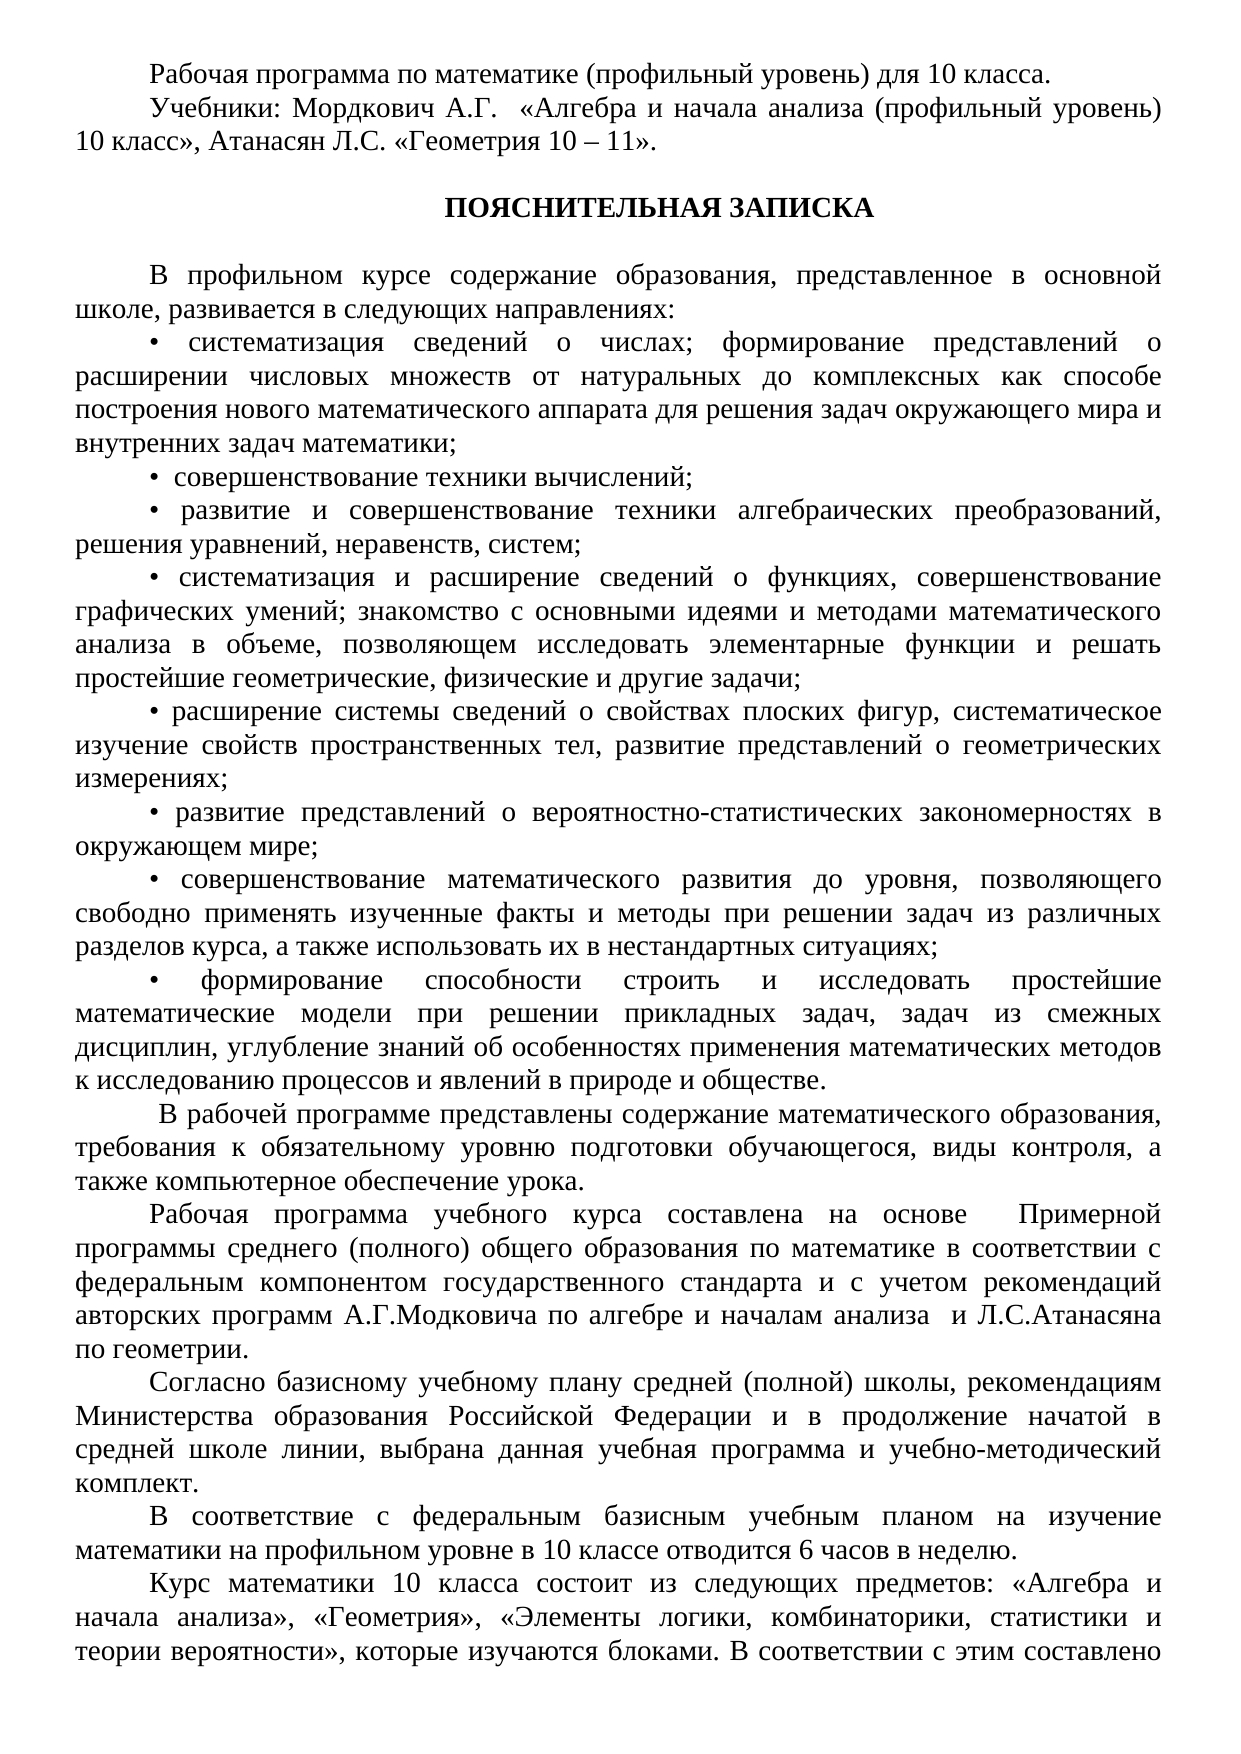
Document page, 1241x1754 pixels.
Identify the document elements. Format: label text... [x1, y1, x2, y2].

text • совершенствование техники вычислений; [75, 459, 1162, 492]
text Рабочая программа по математике (профильный уровень) для 10 класса. [75, 56, 1162, 90]
text В рабочей программе представлены содержание математического образования, требования к обязательному уровню подготовки обучающегося, виды контроля, а также компьютерное обеспечение урока. [75, 1096, 1162, 1197]
text • развитие представлений о вероятностно-статистических закономерностях в окружающем мире; [75, 794, 1162, 861]
text Согласно базисному учебному плану средней (полной) школы, рекомендациям Министерства образования Российской Федерации и в продолжение начатой в средней школе линии, выбрана данная учебная программа и учебно-методический комплект. [75, 1364, 1162, 1498]
text • систематизация и расширение сведений о функциях, совершенствование графических умений; знакомство с основными идеями и методами математического анализа в объеме, позволяющем исследовать элементарные функции и решать простейшие геометрические, физические и другие задачи; [75, 559, 1162, 693]
text • расширение системы сведений о свойствах плоских фигур, систематическое изучение свойств пространственных тел, развитие представлений о геометрических измерениях; [75, 693, 1162, 794]
text Учебники: Мордкович А.Г. «Алгебра и начала анализа (профильный уровень) 10 класс», Атанасян Л.С. «Геометрия 10 – 11». [75, 90, 1162, 157]
text • развитие и совершенствование техники алгебраических преобразований, решения уравнений, неравенств, систем; [75, 492, 1162, 559]
text В соответствие с федеральным базисным учебным планом на изучение математики на профильном уровне в 10 классе отводится 6 часов в неделю. [75, 1498, 1162, 1566]
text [75, 1566, 1162, 1666]
text • совершенствование математического развития до уровня, позволяющего свободно применять изученные факты и методы при решении задач из различных разделов курса, а также использовать их в нестандартных ситуациях; [75, 861, 1162, 962]
text • формирование способности строить и исследовать простейшие математические модели при решении прикладных задач, задач из смежных дисциплин, углубление знаний об особенностях применения математических методов к исследованию процессов и явлений в природе и обществе. [75, 962, 1162, 1096]
text • систематизация сведений о числах; формирование представлений о расширении числовых множеств от натуральных до комплексных как способе построения нового математического аппарата для решения задач окружающего мира и внутренних задач математики; [75, 324, 1162, 459]
text В профильном курсе содержание образования, представленное в основной школе, развивается в следующих направлениях: [75, 257, 1162, 324]
text Рабочая программа учебного курса составлена на основе Примерной программы среднего (полного) общего образования по математике в соответствии с федеральным компонентом государственного стандарта и с учетом рекомендаций авторских программ А.Г.Модковича по алгебре и началам анализа и Л.С.Атанасяна по геометрии. [75, 1197, 1162, 1364]
text ПОЯСНИТЕЛЬНАЯ ЗАПИСКА [75, 190, 1162, 224]
